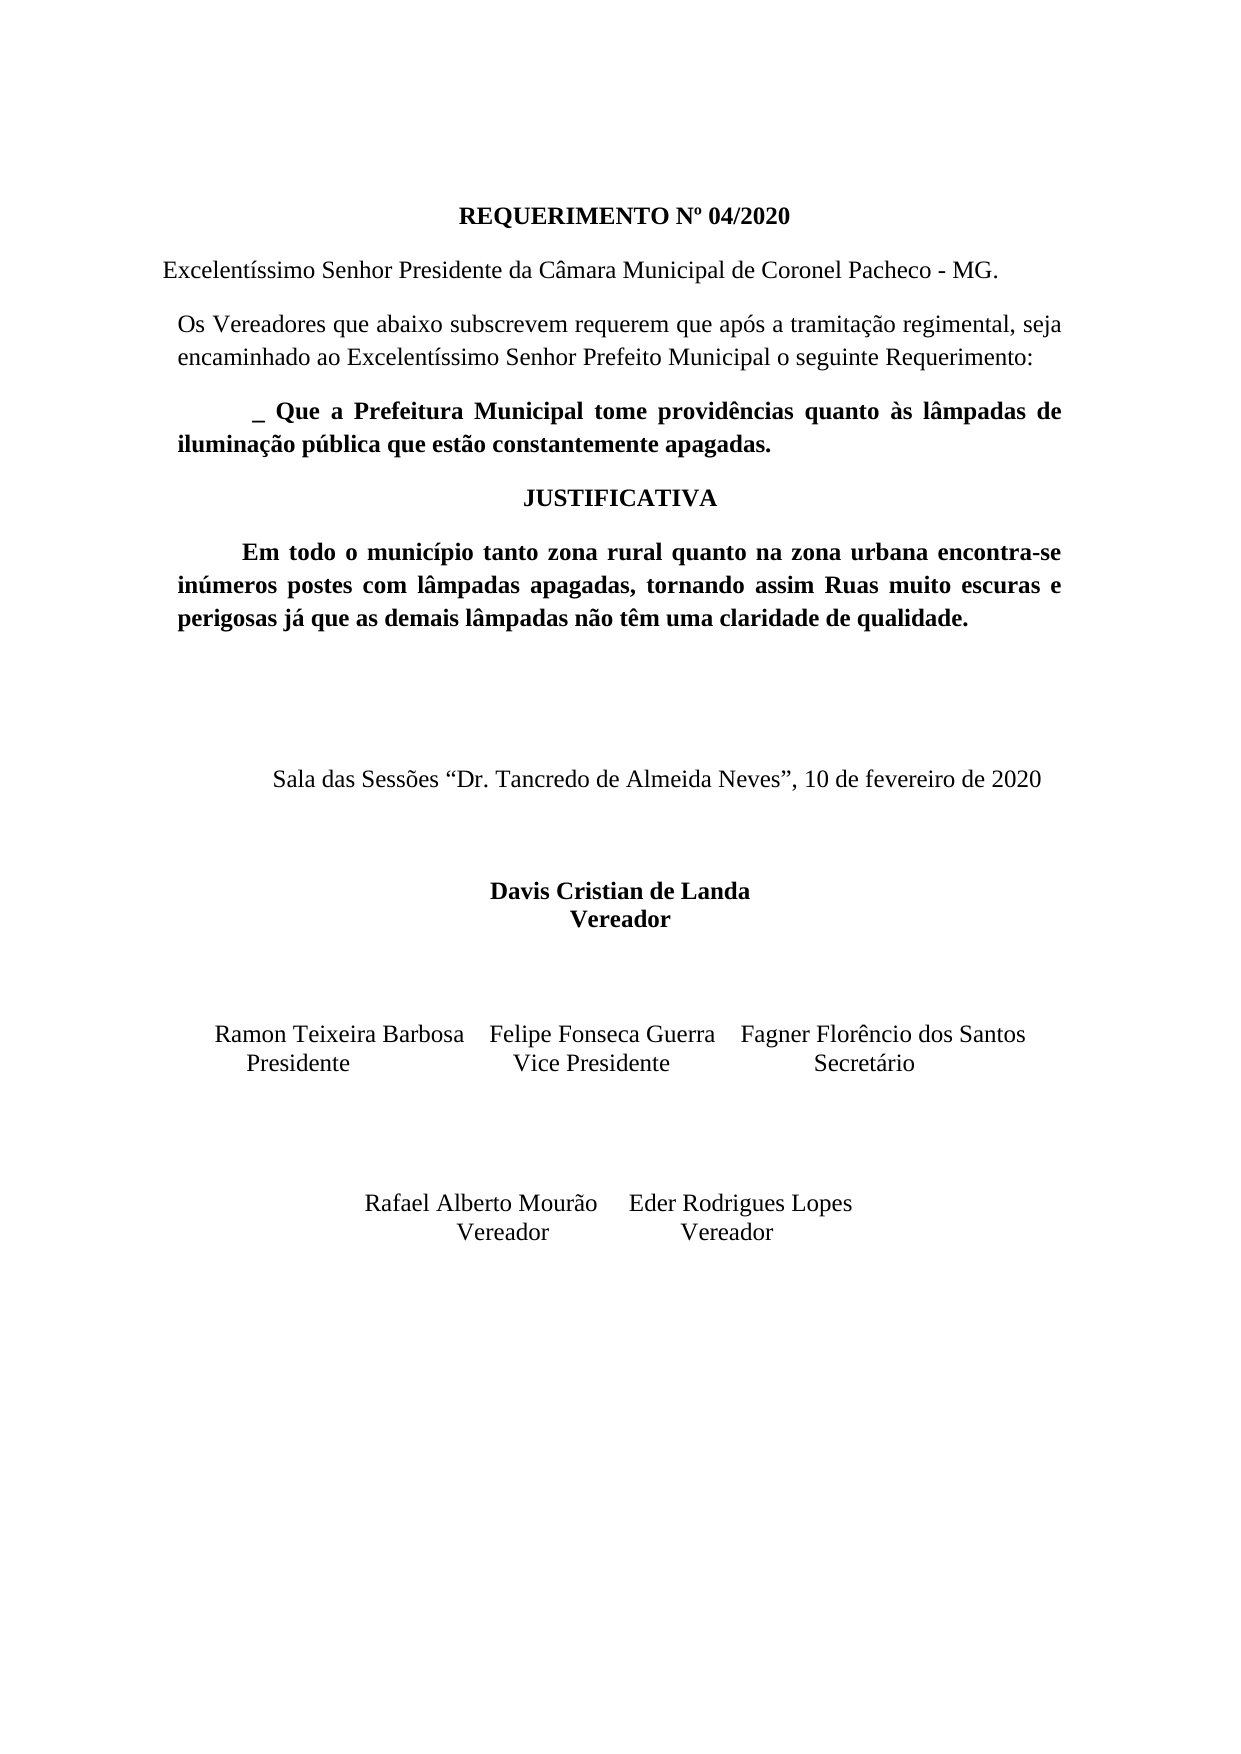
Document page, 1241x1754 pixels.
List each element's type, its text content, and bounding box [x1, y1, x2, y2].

text _ Que a Prefeitura Municipal tome providências quanto às lâmpadas de iluminação pública que estão constantemente apagadas. [177, 396, 1063, 458]
text Presidente Vice Presidente Secretário [177, 1048, 1063, 1077]
text Os Vereadores que abaixo subscrevem requerem que após a tramitação regimental, seja encaminhado ao Excelentíssimo Senhor Prefeito Municipal o seguinte Requerimento: [177, 309, 1063, 371]
text Vereador Vereador [177, 1217, 1039, 1246]
text Sala das Sessões “Dr. Tancredo de Almeida Neves”, 10 de fevereiro de 2020 [177, 764, 1063, 793]
text Excelentíssimo Senhor Presidente da Câmara Municipal de Coronel Pacheco - MG. [162, 255, 1041, 284]
text Ramon Teixeira Barbosa Felipe Fonseca Guerra Fagner Florêncio dos Santos [177, 1019, 1063, 1048]
text Rafael Alberto Mourão Eder Rodrigues Lopes [177, 1188, 1039, 1217]
text JUSTIFICATIVA [177, 483, 1063, 512]
text Davis Cristian de Landa [177, 876, 1063, 904]
text Vereador [177, 904, 1063, 933]
text Em todo o município tanto zona rural quanto na zona urbana encontra-se inúmeros postes com lâmpadas apagadas, tornando assim Ruas muito escuras e perigosas já que as demais lâmpadas não têm uma claridade de qualidade. [177, 537, 1063, 632]
text REQUERIMENTO Nº 04/2020 [177, 201, 1071, 230]
